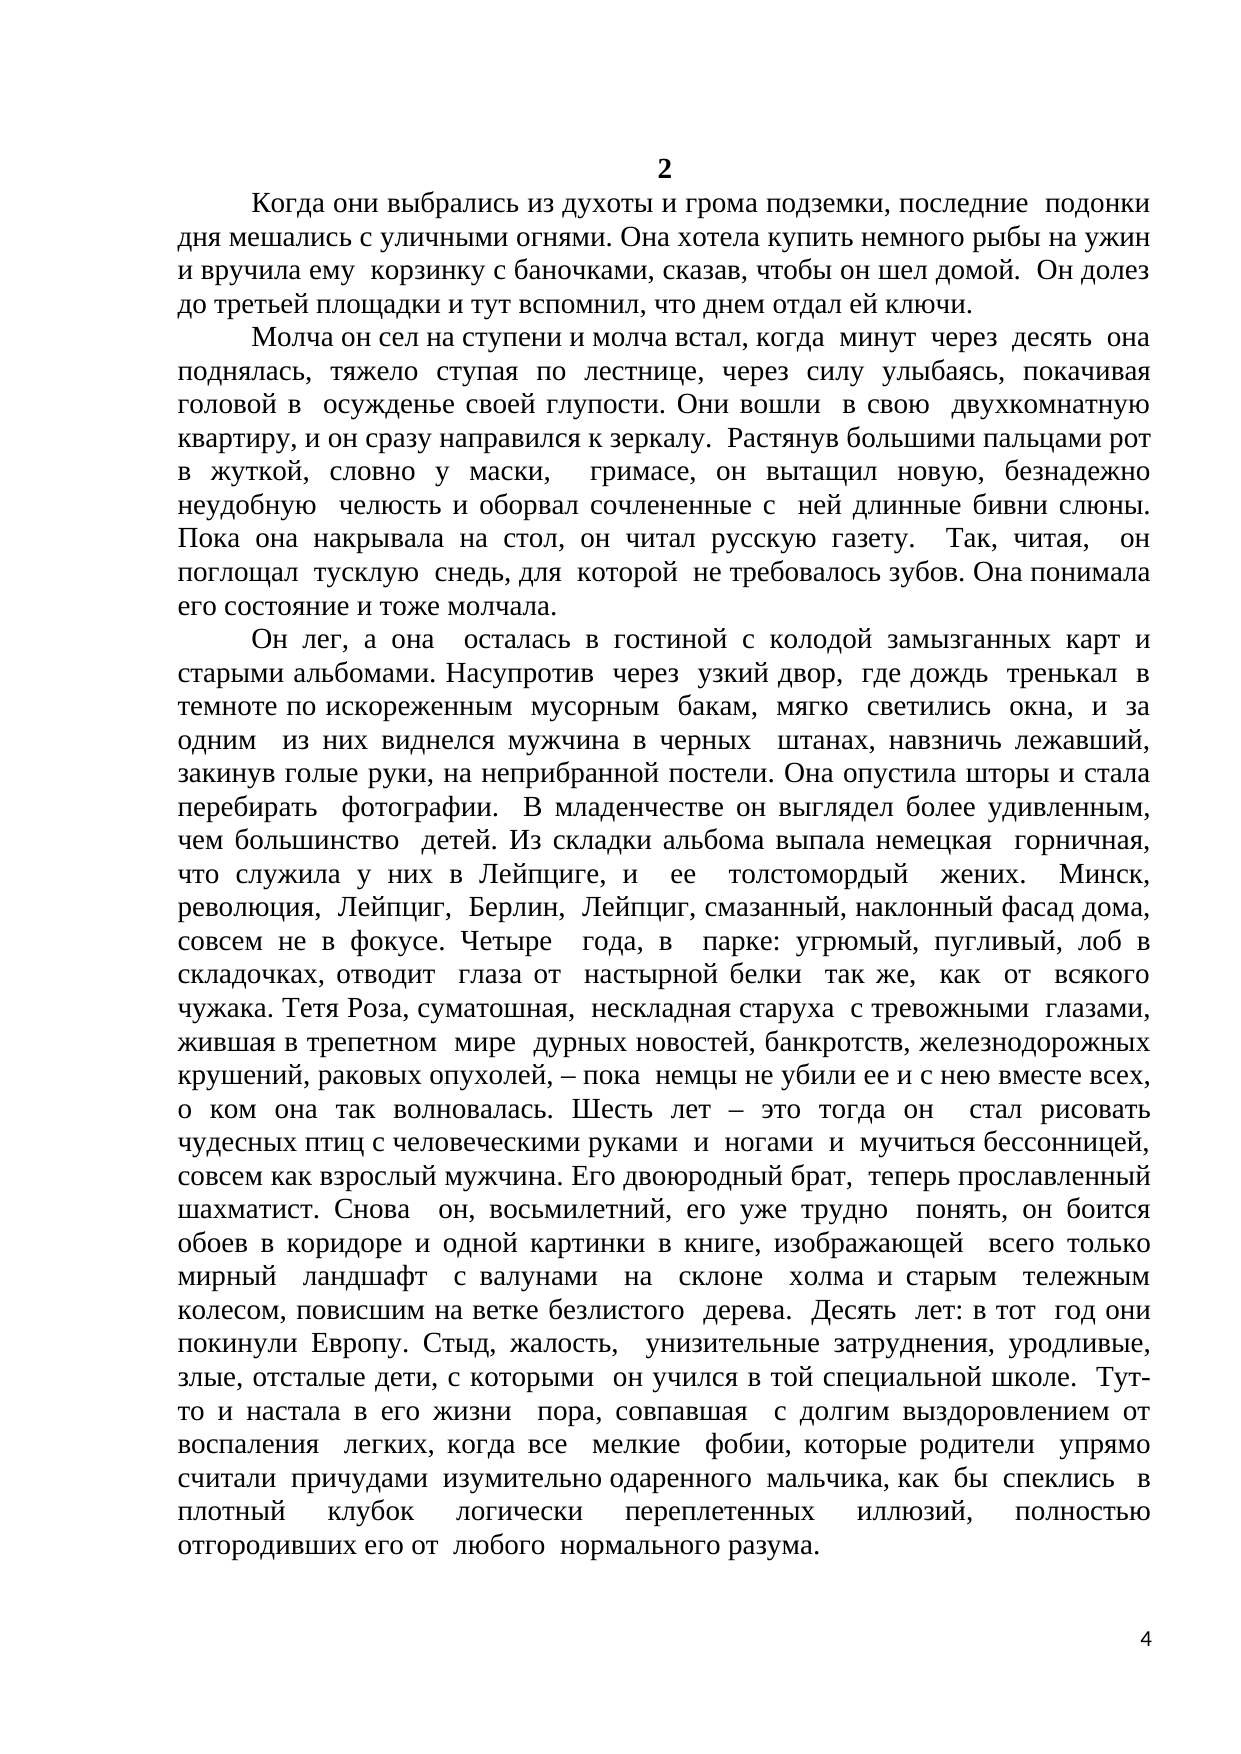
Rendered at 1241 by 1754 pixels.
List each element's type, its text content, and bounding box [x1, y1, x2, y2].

text Он лег, а она осталась в гостиной с колодой замызганных карт и старыми альбомами. Насупротив через узкий двор, где дождь тренькал в темноте по искореженным мусорным бакам, мягко светились окна, и за одним из них виднелся мужчина в черных штанах, навзничь лежавший, закинув голые руки, на неприбранной постели. Она опустила шторы и стала перебирать фотографии. В младенчестве он выглядел более удивленным, чем большинство детей. Из складки альбома выпала немецкая горничная, что служила у них в Лейпциге, и ее толстомордый жених. Минск, революция, Лейпциг, Берлин, Лейпциг, смазанный, наклонный фасад дома, совсем не в фокусе. Четыре года, в парке: угрюмый, пугливый, лоб в складочках, отводит глаза от настырной белки так же, как от всякого чужака. Тетя Роза, суматошная, нескладная старуха с тревожными глазами, жившая в трепетном мире дурных новостей, банкротств, железнодорожных крушений, раковых опухолей, – пока немцы не убили ее и с нею вместе всех, о ком она так волновалась. Шесть лет – это тогда он стал рисовать чудесных птиц с человеческими руками и ногами и мучиться бессонницей, совсем как взрослый мужчина. Его двоюродный брат, теперь прославленный шахматист. Снова он, восьмилетний, его уже трудно понять, он боится обоев в коридоре и одной картинки в книге, изображающей всего только мирный ландшафт с валунами на склоне холма и старым тележным колесом, повисшим на ветке безлистого дерева. Десять лет: в тот год они покинули Европу. Стыд, жалость, унизительные затруднения, уродливые, злые, отсталые дети, с которыми он учился в той специальной школе. Тут-то и настала в его жизни пора, совпавшая с долгим выздоровлением от воспаления легких, когда все мелкие фобии, которые родители упрямо считали причудами изумительно одаренного мальчика, как бы спеклись в плотный клубок логически переплетенных иллюзий, полностью отгородивших его от любого нормального разума. [177, 621, 1152, 1560]
text Когда они выбрались из духоты и грома подземки, последние подонки дня мешались с уличными огнями. Она хотела купить немного рыбы на ужин и вручила ему корзинку с баночками, сказав, чтобы он шел домой. Он долез до третьей площадки и тут вспомнил, что днем отдал ей ключи. [177, 185, 1152, 319]
text Молча он сел на ступени и молча встал, когда минут через десять она поднялась, тяжело ступая по лестнице, через силу улыбаясь, покачивая головой в осужденье своей глупости. Они вошли в свою двухкомнатную квартиру, и он сразу направился к зеркалу. Растянув большими пальцами рот в жуткой, словно у маски, гримасе, он вытащил новую, безнадежно неудобную челюсть и оборвал сочлененные с ней длинные бивни слюны. Пока она накрывала на стол, он читал русскую газету. Так, читая, он поглощал тусклую снедь, для которой не требовалось зубов. Она понимала его состояние и тоже молчала. [177, 319, 1152, 621]
text 2 [177, 152, 1152, 185]
